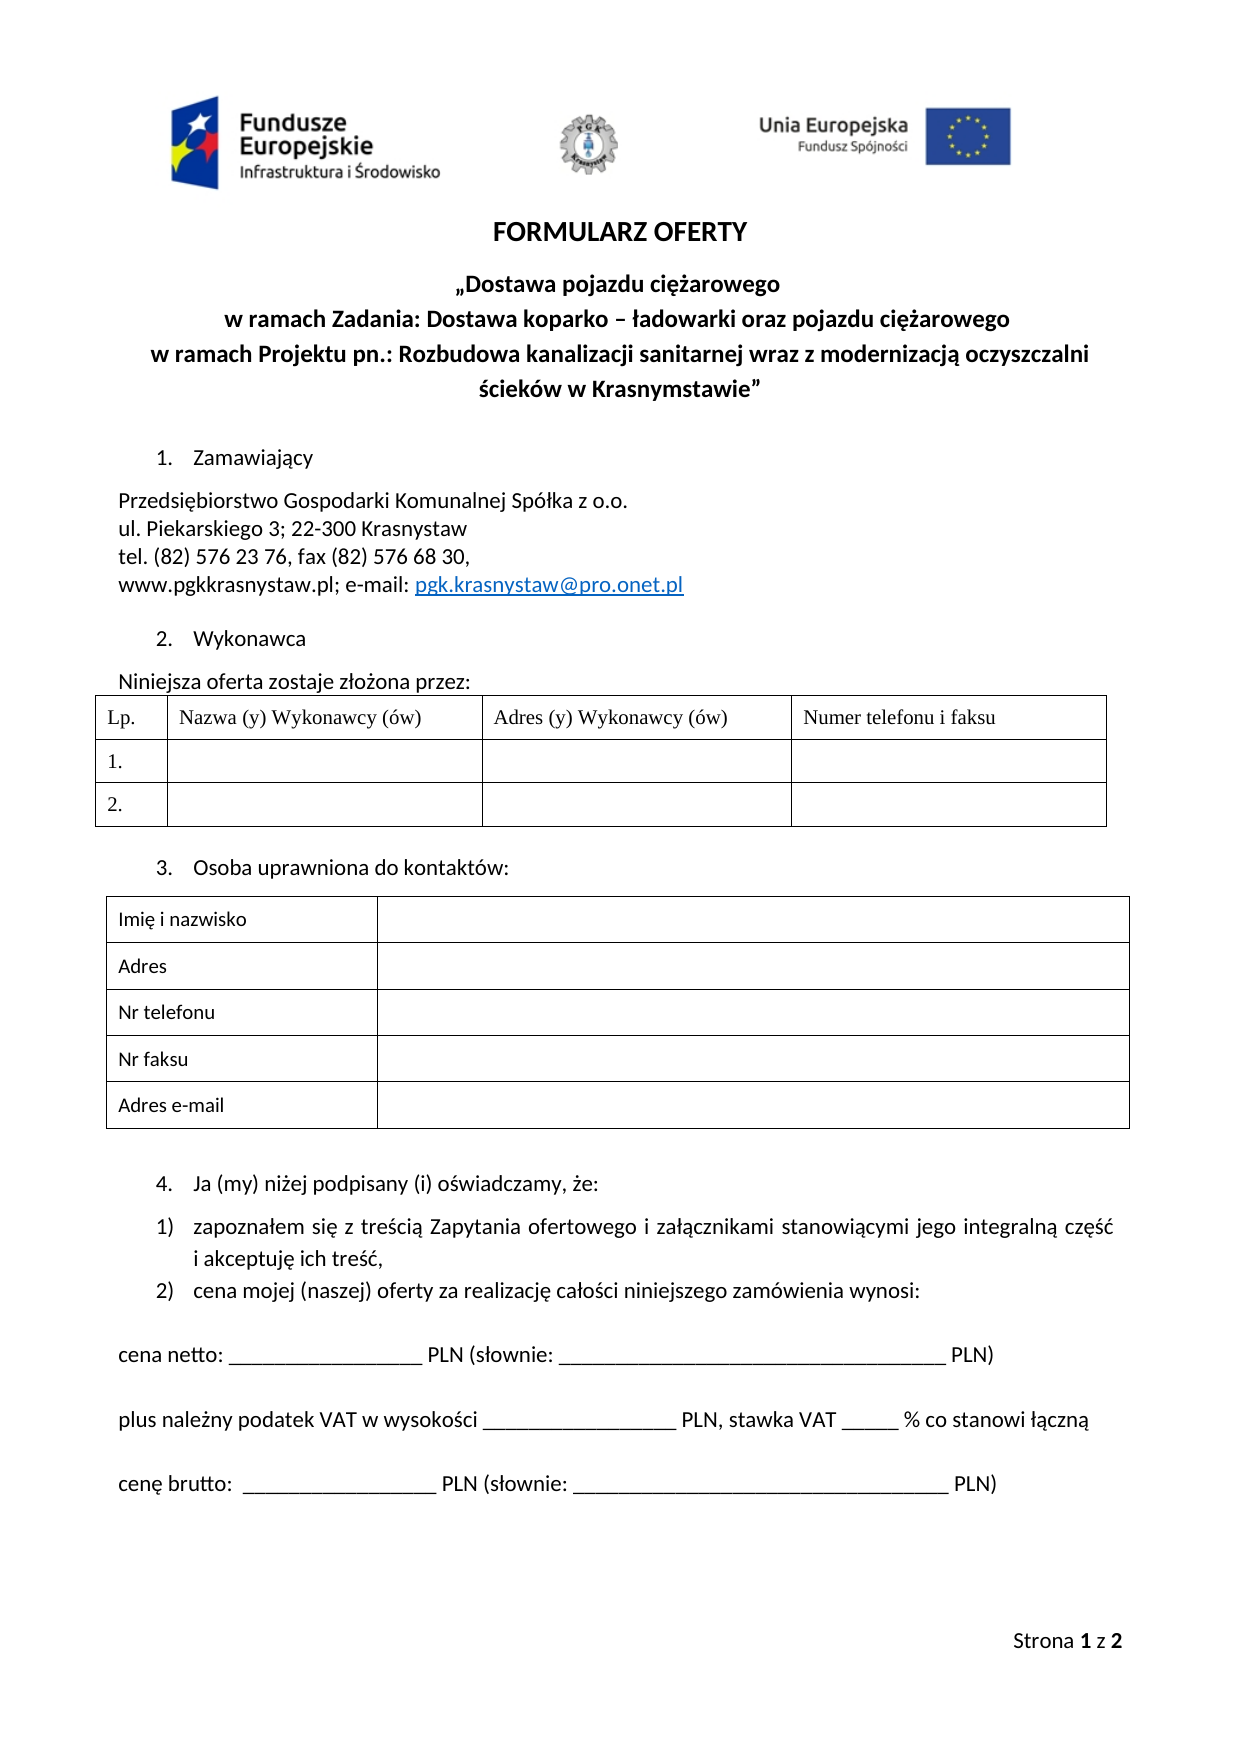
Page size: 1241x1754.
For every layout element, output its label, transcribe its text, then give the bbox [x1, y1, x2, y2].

table_cell 1. [96, 740, 167, 782]
list Wykonawca [156, 624, 1122, 652]
list Osoba uprawniona do kontaktów: [156, 853, 1122, 881]
list cena mojej (naszej) oferty za realizację całości niniejszego zamówienia wynosi: [156, 1276, 1122, 1304]
table_cell Nr faksu [107, 1036, 377, 1081]
text plus należny podatek VAT w wysokości _________________ PLN, stawka VAT _____ % co stanowi łączną [118, 1405, 1122, 1433]
table_cell [168, 740, 482, 782]
table_cell [378, 990, 1129, 1035]
table_header Adres (y) Wykonawcy (ów) [483, 696, 791, 738]
text cenę brutto: _________________ PLN (słownie: _________________________________ PLN) [118, 1469, 1122, 1497]
table_cell Adres [107, 943, 377, 988]
table_cell [483, 740, 791, 782]
table_header Nazwa (y) Wykonawcy (ów) [168, 696, 482, 738]
table_header Lp. [96, 696, 167, 738]
table_cell [378, 1036, 1129, 1081]
text cena netto: _________________ PLN (słownie: __________________________________ PLN) [118, 1341, 1122, 1368]
table_header Numer telefonu i faksu [792, 696, 1106, 738]
text FORMULARZ OFERTY [118, 213, 1122, 249]
list Ja (my) niżej podpisany (i) oświadczamy, że: [156, 1169, 1122, 1197]
table_header [378, 897, 1129, 942]
text „Dostawa pojazdu ciężarowego w ramach Zadania: Dostawa koparko – ładowarki oraz pojazdu ciężarowego w ramach Projektu pn.: Rozbudowa kanalizacji sanitarnej wraz z modernizacją oczyszczalni ścieków w Krasnymstawie” [118, 268, 1122, 404]
table_cell Nr telefonu [107, 990, 377, 1035]
text www.pgkkrasnystaw.pl; e-mail: pgk.krasnystaw@pro.onet.pl [118, 570, 1122, 598]
table_cell [483, 783, 791, 826]
table_cell 2. [96, 783, 167, 826]
text ul. Piekarskiego 3; 22-300 Krasnystaw [118, 514, 1122, 542]
text Przedsiębiorstwo Gospodarki Komunalnej Spółka z o.o. [118, 486, 1122, 514]
text tel. (82) 576 23 76, fax (82) 576 68 30, [118, 542, 1122, 570]
table_header Imię i nazwisko [107, 897, 377, 942]
list zapoznałem się z treścią Zapytania ofertowego i załącznikami stanowiącymi jego integralną część i akceptuję ich treść, [156, 1212, 1122, 1272]
picture [118, 73, 1061, 213]
table_cell Adres e-mail [107, 1082, 377, 1127]
table_cell [168, 783, 482, 826]
table_cell [378, 943, 1129, 988]
list Zamawiający [156, 443, 1122, 471]
table_cell [792, 783, 1106, 826]
text Niniejsza oferta zostaje złożona przez: [118, 667, 1122, 695]
table_cell [378, 1082, 1129, 1127]
table_cell [792, 740, 1106, 782]
